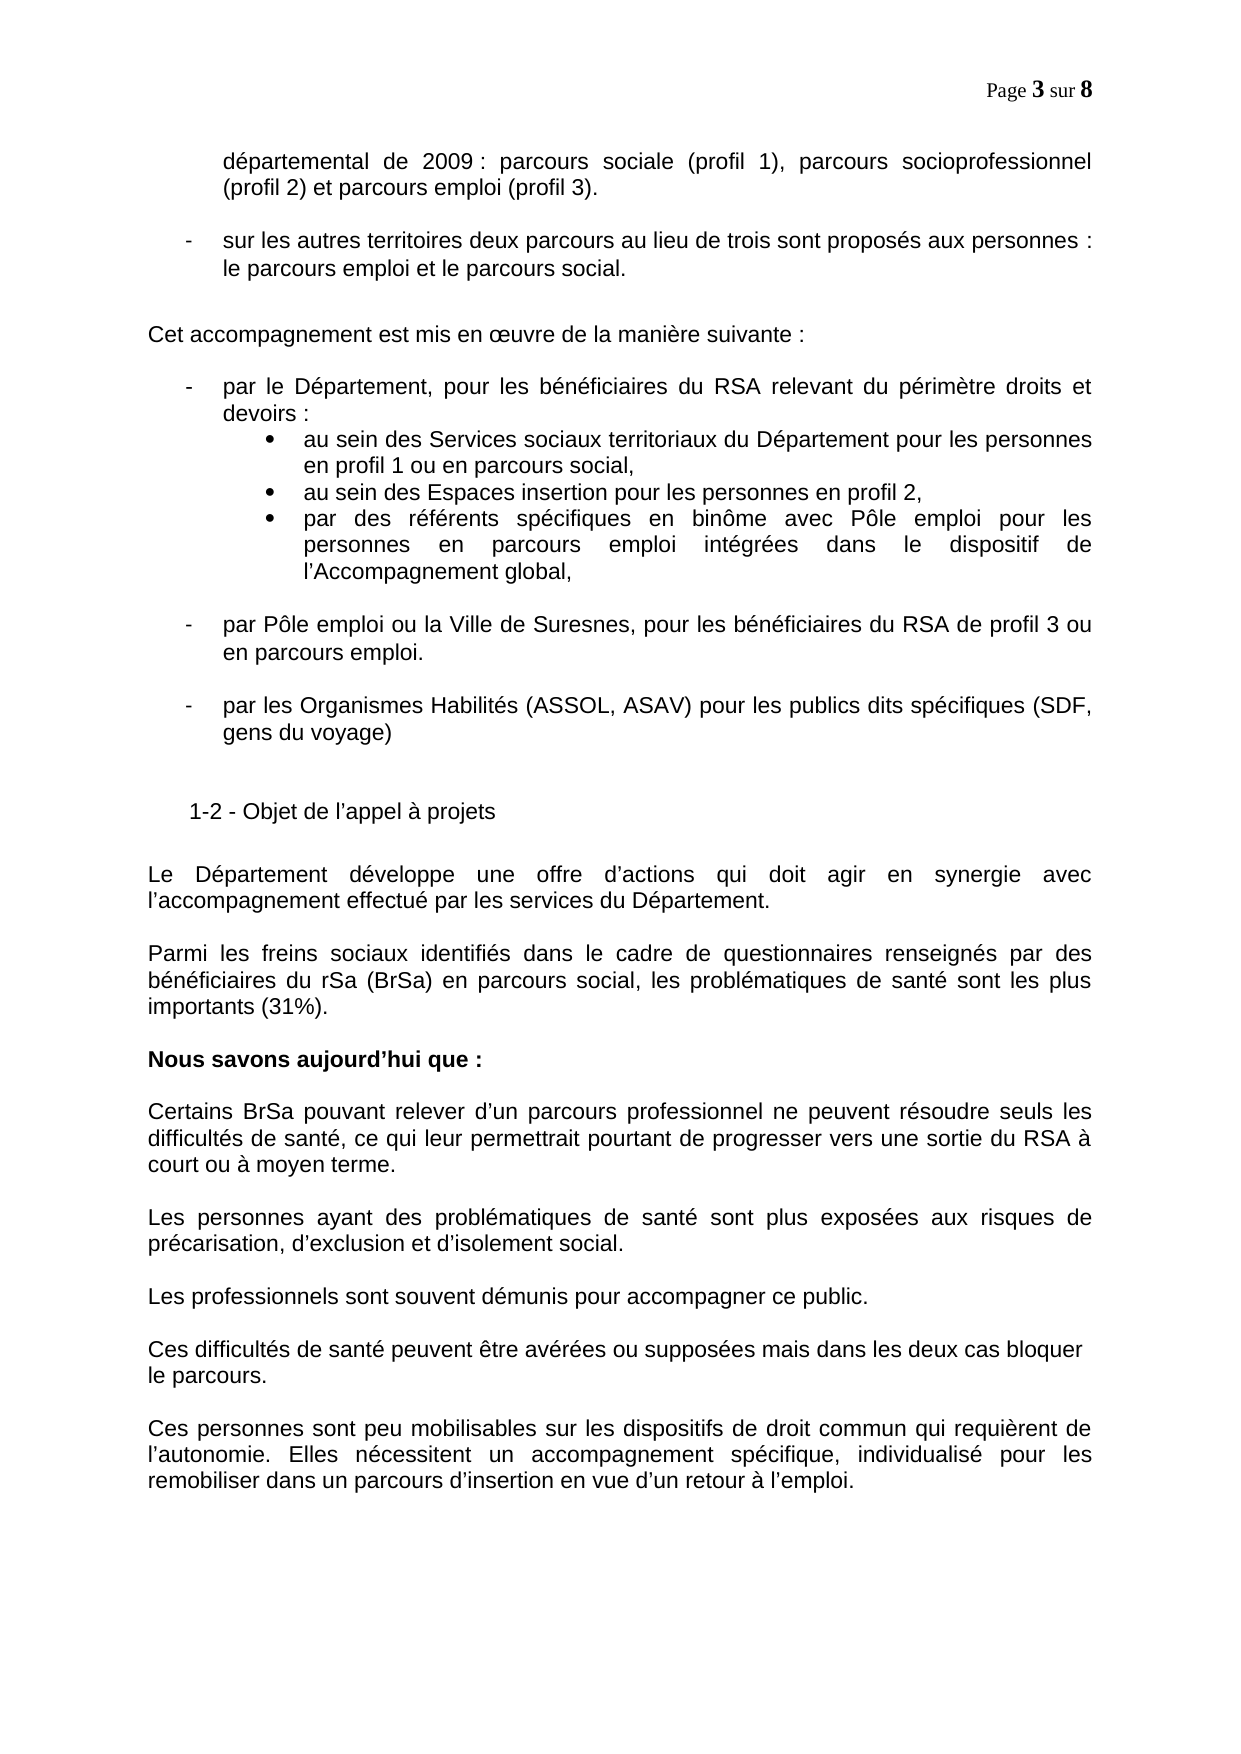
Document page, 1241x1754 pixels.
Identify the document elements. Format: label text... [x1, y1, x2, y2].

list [185, 148, 1093, 200]
list par Pôle emploi ou la Ville de Suresnes, pour les bénéficiaires du RSA de profil 3 ou en parcours emploi. [185, 611, 1093, 665]
text Cet accompagnement est mis en œuvre de la manière suivante : [148, 321, 1093, 347]
text Ces difficultés de santé peuvent être avérées ou supposées mais dans les deux cas bloquer le parcours. [148, 1336, 1093, 1388]
text Nous savons aujourd’hui que : [148, 1046, 1093, 1072]
text Certains BrSa pouvant relever d’un parcours professionnel ne peuvent résoudre seuls les difficultés de santé, ce qui leur permettrait pourtant de progresser vers une sortie du RSA à court ou à moyen terme. [148, 1098, 1093, 1177]
list sur les autres territoires deux parcours au lieu de trois sont proposés aux personnes : le parcours emploi et le parcours social. [185, 227, 1093, 282]
text Le Département développe une offre d’actions qui doit agir en synergie avec l’accompagnement effectué par les services du Département. [148, 861, 1093, 914]
list par des référents spécifiques en binôme avec Pôle emploi pour les personnes en parcours emploi intégrées dans le dispositif de l’Accompagnement global, [266, 505, 1093, 584]
text Les professionnels sont souvent démunis pour accompagner ce public. [148, 1283, 1093, 1309]
list par les Organismes Habilités (ASSOL, ASAV) pour les publics dits spécifiques (SDF, gens du voyage) [185, 691, 1093, 746]
text Parmi les freins sociaux identifiés dans le cadre de questionnaires renseignés par des bénéficiaires du rSa (BrSa) en parcours social, les problématiques de santé sont les plus importants (31%). [148, 940, 1093, 1019]
text Ces personnes sont peu mobilisables sur les dispositifs de droit commun qui requièrent de l’autonomie. Elles nécessitent un accompagnement spécifique, individualisé pour les remobiliser dans un parcours d’insertion en vue d’un retour à l’emploi. [148, 1414, 1093, 1494]
list au sein des Espaces insertion pour les personnes en profil 2, [266, 479, 1093, 505]
list par le Département, pour les bénéficiaires du RSA relevant du périmètre droits et devoirs : [185, 373, 1093, 426]
text Les personnes ayant des problématiques de santé sont plus exposées aux risques de précarisation, d’exclusion et d’isolement social. [148, 1204, 1093, 1256]
subtitle 1-2 - Objet de l’appel à projets [183, 798, 1093, 825]
list au sein des Services sociaux territoriaux du Département pour les personnes en profil 1 ou en parcours social, [266, 426, 1093, 479]
